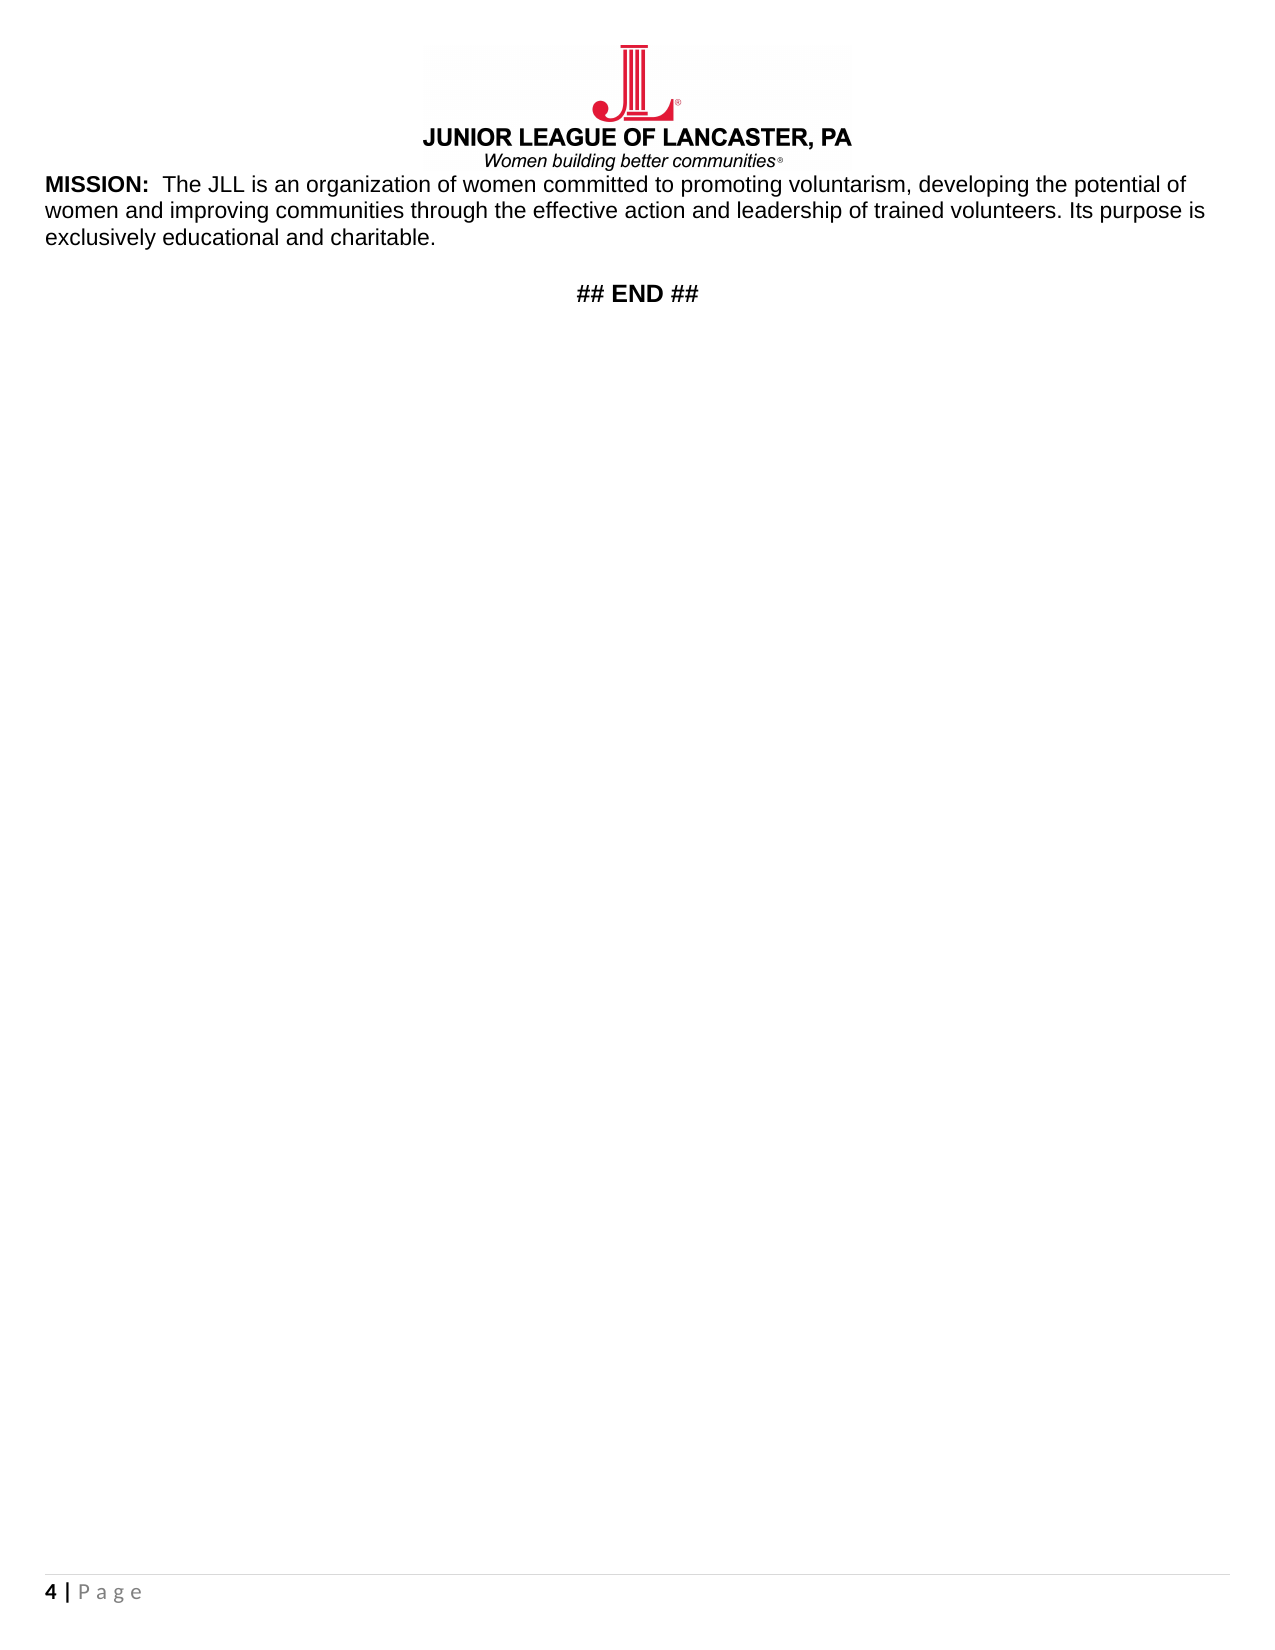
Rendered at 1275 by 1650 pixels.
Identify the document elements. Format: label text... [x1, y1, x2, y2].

text ## END ## [45, 279, 1230, 307]
text MISSION: The JLL is an organization of women committed to promoting voluntarism, developing the potential of women and improving communities through the effective action and leadership of trained volunteers. Its purpose is exclusively educational and charitable. [45, 171, 1230, 250]
picture [423, 45, 852, 171]
